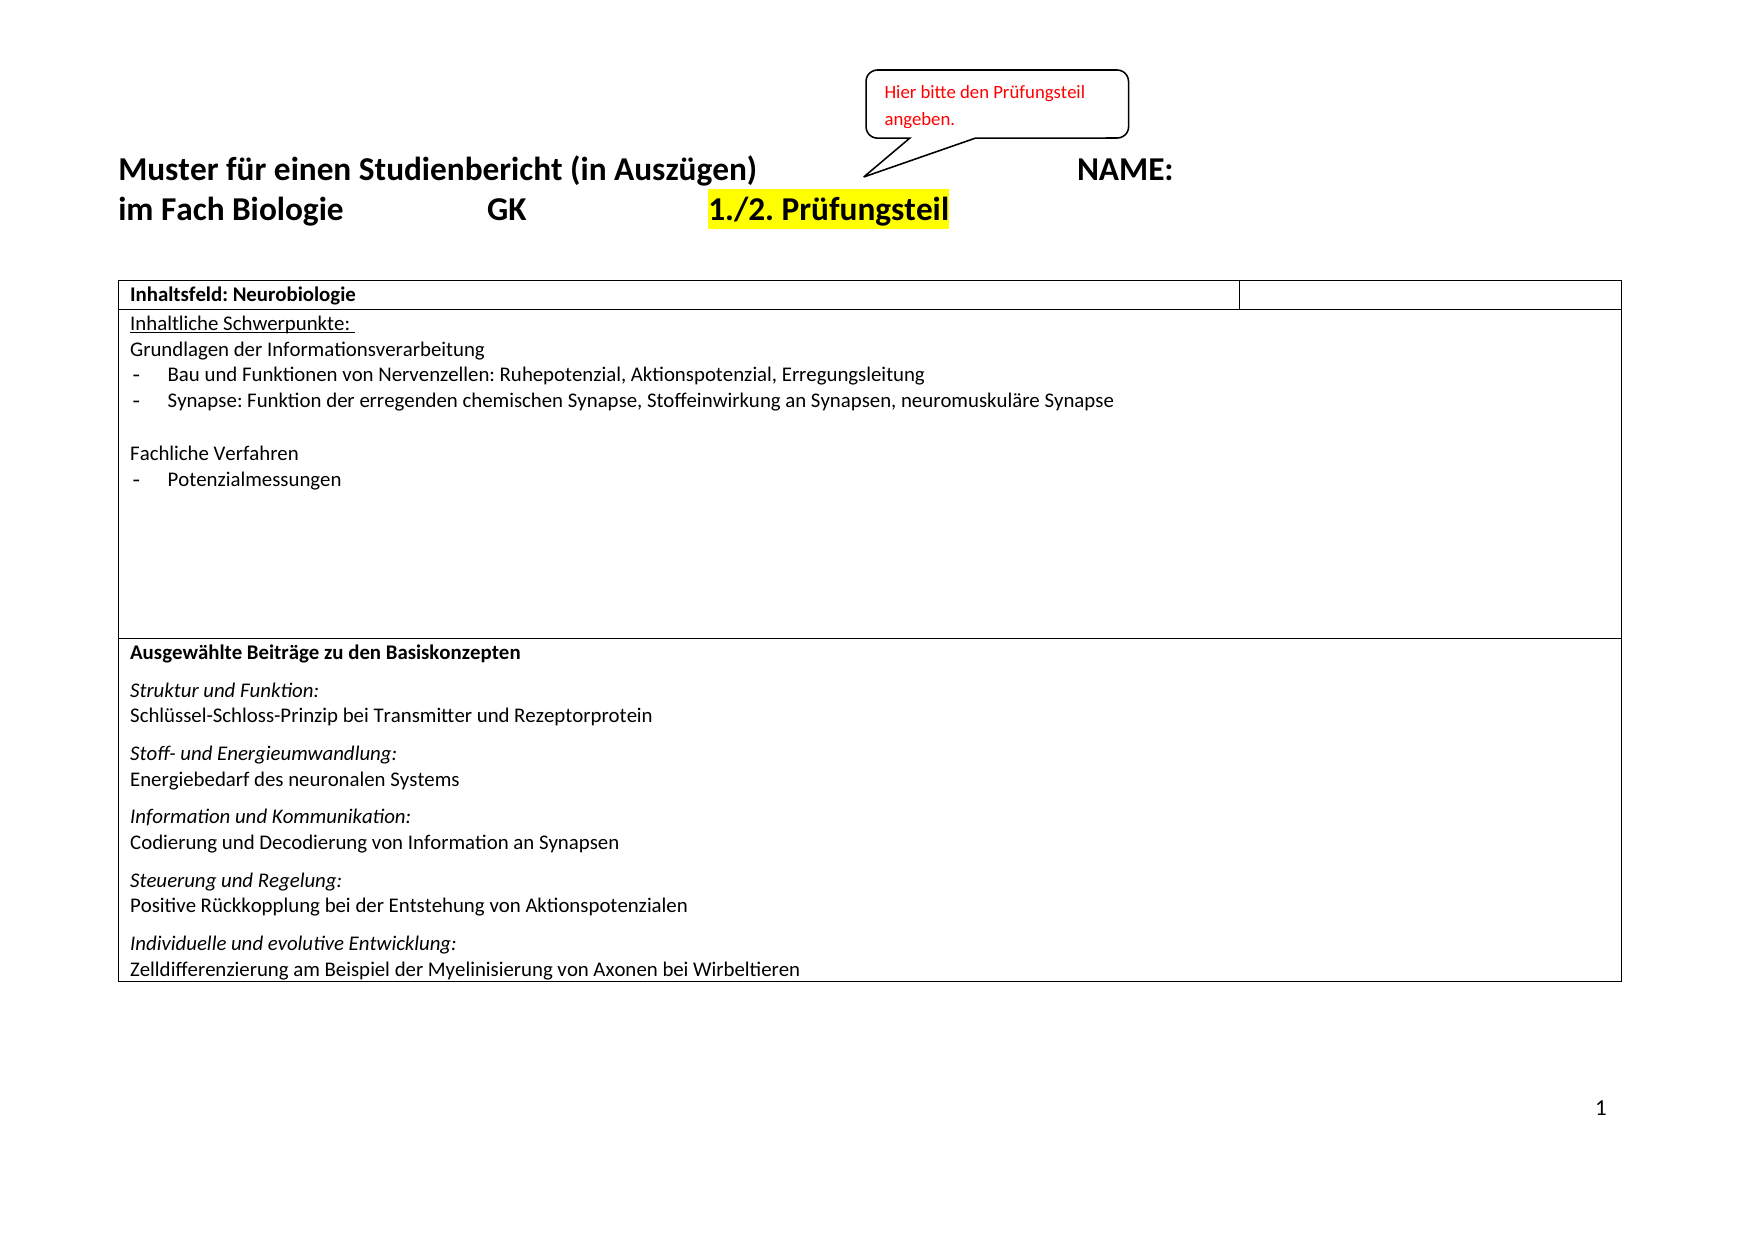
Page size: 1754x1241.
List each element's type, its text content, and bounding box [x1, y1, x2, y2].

table_cell Inhaltliche Schwerpunkte: Grundlagen der Informationsverarbeitung Bau und Funktionen von Nervenzellen: Ruhepotenzial, Aktionspotenzial, Erregungsleitung Synapse: Funktion der erregenden chemischen Synapse, Stoffeinwirkung an Synapsen, neuromuskuläre Synapse Fachliche Verfahren Potenzialmessungen [119, 310, 1621, 638]
table_header Inhaltsfeld: Neurobiologie [119, 281, 1239, 309]
text im Fach Biologie GK 1./2. Prüfungsteil [118, 188, 1606, 229]
text Muster für einen Studienbericht (in Auszügen) NAME: [118, 148, 1606, 188]
table_header [1240, 281, 1621, 309]
table_cell Ausgewählte Beiträge zu den Basiskonzepten Struktur und Funktion: Schlüssel-Schloss-Prinzip bei Transmitter und Rezeptorprotein Stoff- und Energieumwandlung: Energiebedarf des neuronalen Systems Information und Kommunikation: Codierung und Decodierung von Information an Synapsen Steuerung und Regelung: Positive Rückkopplung bei der Entstehung von Aktionspotenzialen Individuelle und evolutive Entwicklung: Zelldifferenzierung am Beispiel der Myelinisierung von Axonen bei Wirbeltieren [119, 639, 1621, 981]
